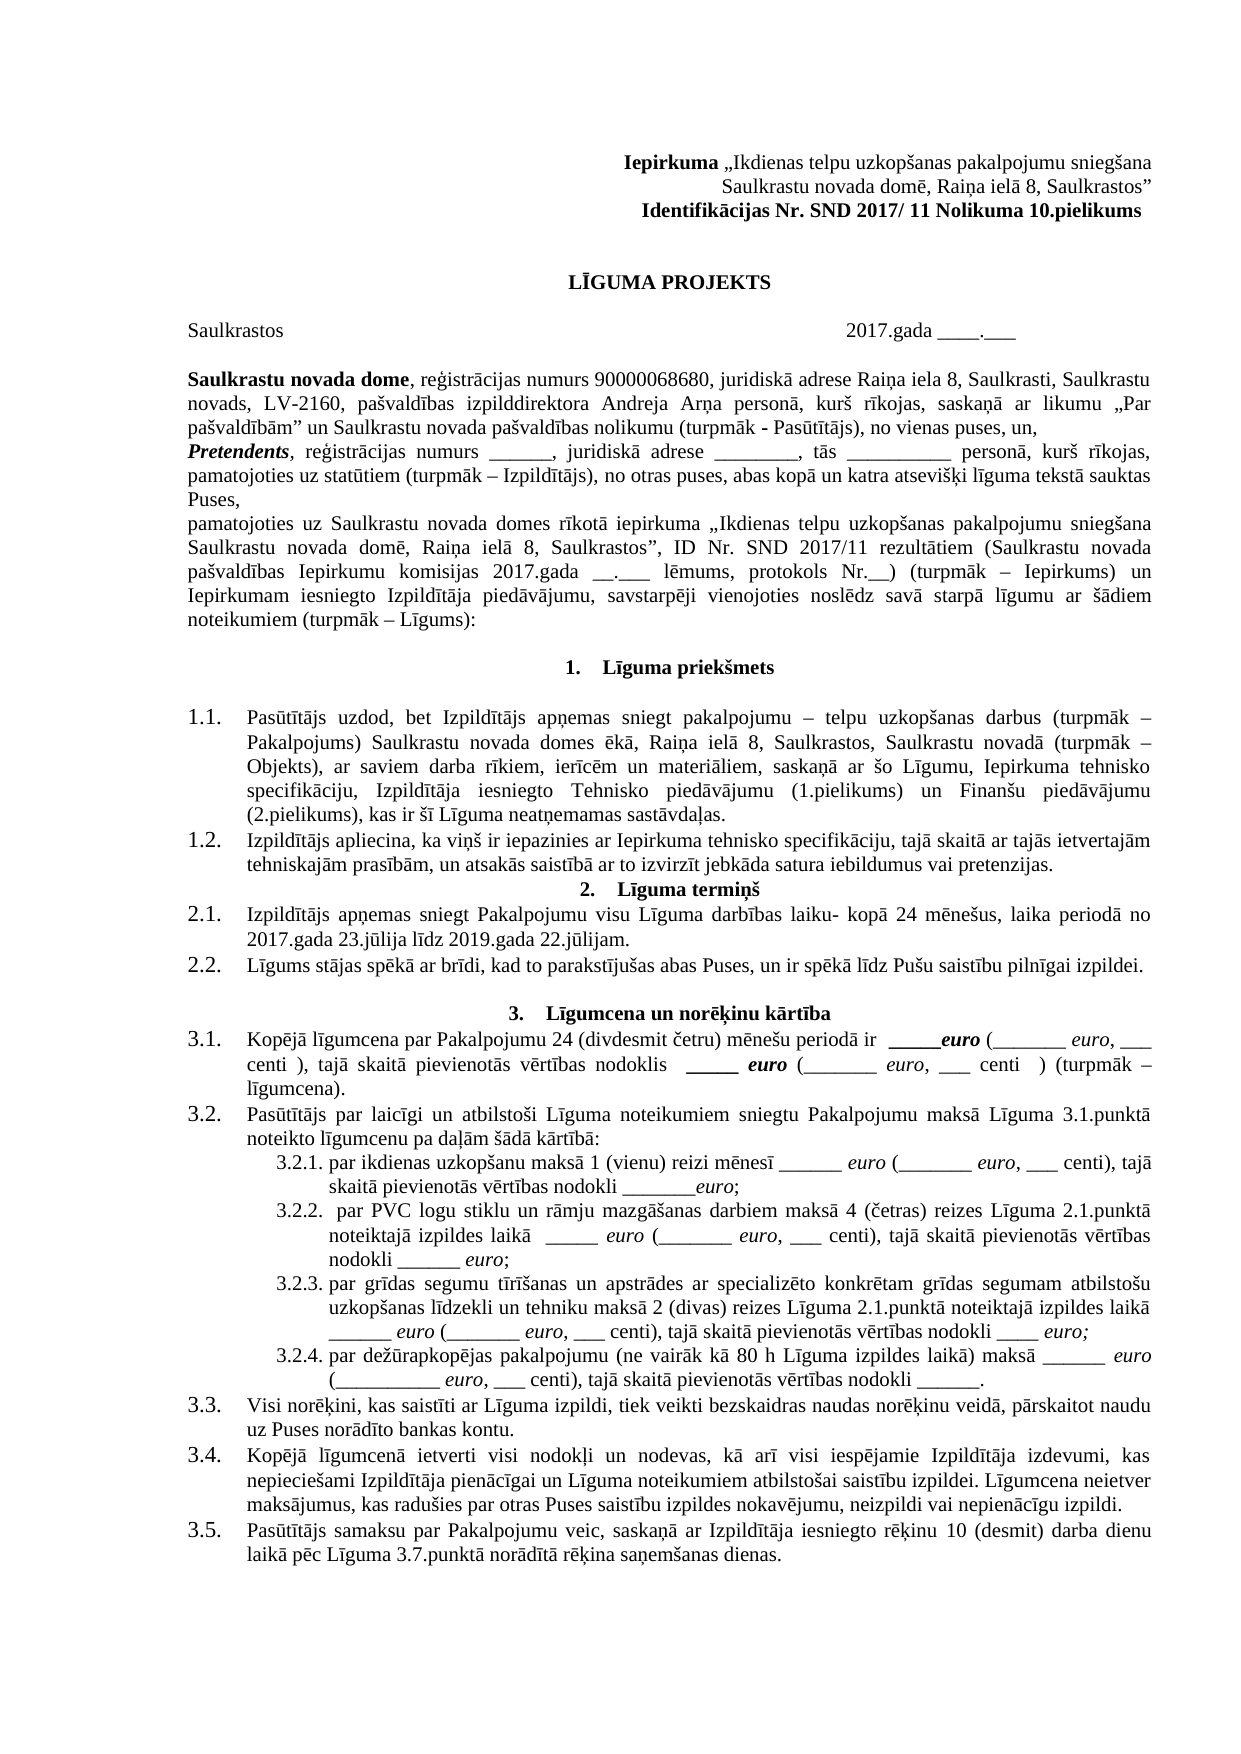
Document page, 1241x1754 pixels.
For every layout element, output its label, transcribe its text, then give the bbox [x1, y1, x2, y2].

list par ikdienas uzkopšanu maksā 1 (vienu) reizi mēnesī ______ euro (_______ euro, ___ centi), tajā skaitā pievienotās vērtības nodokli _______euro; [276, 1150, 1152, 1198]
text pamatojoties uz Saulkrastu novada domes rīkotā iepirkuma „Ikdienas telpu uzkopšanas pakalpojumu sniegšana Saulkrastu novada domē, Raiņa ielā 8, Saulkrastos”, ID Nr. SND 2017/11 rezultātiem (Saulkrastu novada pašvaldības Iepirkumu komisijas 2017.gada __.___ lēmums, protokols Nr.__) (turpmāk – Iepirkums) un Iepirkumam iesniegto Izpildītāja piedāvājumu, savstarpēji vienojoties noslēdz savā starpā līgumu ar šādiem noteikumiem (turpmāk – Līgums): [187, 511, 1152, 631]
text Saulkrastu novada dome, reģistrācijas numurs 90000068680, juridiskā adrese Raiņa iela 8, Saulkrasti, Saulkrastu novads, LV-2160, pašvaldības izpilddirektora Andreja Arņa personā, kurš rīkojas, saskaņā ar likumu „Par pašvaldībām” un Saulkrastu novada pašvaldības nolikumu (turpmāk - Pasūtītājs), no vienas puses, un, [187, 367, 1152, 439]
text Iepirkuma „Ikdienas telpu uzkopšanas pakalpojumu sniegšana [225, 150, 1152, 174]
list Līguma priekšmets [187, 655, 1152, 679]
list Pasūtītājs par laicīgi un atbilstoši Līguma noteikumiem sniegtu Pakalpojumu maksā Līguma 3.1.punktā noteikto līgumcenu pa daļām šādā kārtībā: [187, 1100, 1152, 1150]
list Līgumcena un norēķinu kārtība [187, 1001, 1152, 1025]
text Saulkrastu novada domē, Raiņa ielā 8, Saulkrastos” [225, 174, 1152, 198]
list Līguma termiņš [187, 876, 1152, 901]
list Izpildītājs apņemas sniegt Pakalpojumu visu Līguma darbības laiku- kopā 24 mēnešus, laika periodā no 2017.gada 23.jūlija līdz 2019.gada 22.jūlijam. [187, 901, 1152, 951]
list par dežūrapkopējas pakalpojumu (ne vairāk kā 80 h Līguma izpildes laikā) maksā ______ euro (__________ euro, ___ centi), tajā skaitā pievienotās vērtības nodokli ______. [276, 1343, 1152, 1391]
text Pretendents, reģistrācijas numurs ______, juridiskā adrese ________, tās __________ personā, kurš rīkojas, pamatojoties uz statūtiem (turpmāk – Izpildītājs), no otras puses, abas kopā un katra atsevišķi līguma tekstā sauktas Puses, [187, 439, 1152, 511]
list Kopējā līgumcena par Pakalpojumu 24 (divdesmit četru) mēnešu periodā ir _____euro (_______ euro, ___ centi ), tajā skaitā pievienotās vērtības nodoklis _____ euro (_______ euro, ___ centi ) (turpmāk – līgumcena). [187, 1025, 1152, 1100]
list Visi norēķini, kas saistīti ar Līguma izpildi, tiek veikti bezskaidras naudas norēķinu veidā, pārskaitot naudu uz Puses norādīto bankas kontu. [187, 1391, 1152, 1441]
list Pasūtītājs samaksu par Pakalpojumu veic, saskaņā ar Izpildītāja iesniegto rēķinu 10 (desmit) darba dienu laikā pēc Līguma 3.7.punktā norādītā rēķina saņemšanas dienas. [187, 1516, 1152, 1566]
text Saulkrastos 2017.gada ____.___ [187, 318, 1152, 342]
list Pasūtītājs uzdod, bet Izpildītājs apņemas sniegt pakalpojumu – telpu uzkopšanas darbus (turpmāk – Pakalpojums) Saulkrastu novada domes ēkā, Raiņa ielā 8, Saulkrastos, Saulkrastu novadā (turpmāk – Objekts), ar saviem darba rīkiem, ierīcēm un materiāliem, saskaņā ar šo Līgumu, Iepirkuma tehnisko specifikāciju, Izpildītāja iesniegto Tehnisko piedāvājumu (1.pielikums) un Finanšu piedāvājumu (2.pielikums), kas ir šī Līguma neatņemamas sastāvdaļas. [187, 703, 1152, 826]
list par grīdas segumu tīrīšanas un apstrādes ar specializēto konkrētam grīdas segumam atbilstošu uzkopšanas līdzekli un tehniku maksā 2 (divas) reizes Līguma 2.1.punktā noteiktajā izpildes laikā ______ euro (_______ euro, ___ centi), tajā skaitā pievienotās vērtības nodokli ____ euro; [276, 1271, 1152, 1343]
list Kopējā līgumcenā ietverti visi nodokļi un nodevas, kā arī visi iespējamie Izpildītāja izdevumi, kas nepieciešami Izpildītāja pienācīgai un Līguma noteikumiem atbilstošai saistību izpildei. Līgumcena neietver maksājumus, kas radušies par otras Puses saistību izpildes nokavējumu, neizpildi vai nepienācīgu izpildi. [187, 1441, 1152, 1516]
list par PVC logu stiklu un rāmju mazgāšanas darbiem maksā 4 (četras) reizes Līguma 2.1.punktā noteiktajā izpildes laikā _____ euro (_______ euro, ___ centi), tajā skaitā pievienotās vērtības nodokli ______ euro; [276, 1198, 1152, 1271]
text Identifikācijas Nr. SND 2017/ 11 Nolikuma 10.pielikums [187, 198, 1152, 222]
list Izpildītājs apliecina, ka viņš ir iepazinies ar Iepirkuma tehnisko specifikāciju, tajā skaitā ar tajās ietvertajām tehniskajām prasībām, un atsakās saistībā ar to izvirzīt jebkāda satura iebildumus vai pretenzijas. [187, 826, 1152, 876]
list Līgums stājas spēkā ar brīdi, kad to parakstījušas abas Puses, un ir spēkā līdz Pušu saistību pilnīgai izpildei. [187, 951, 1152, 977]
text LĪGUMA PROJEKTS [187, 270, 1152, 294]
